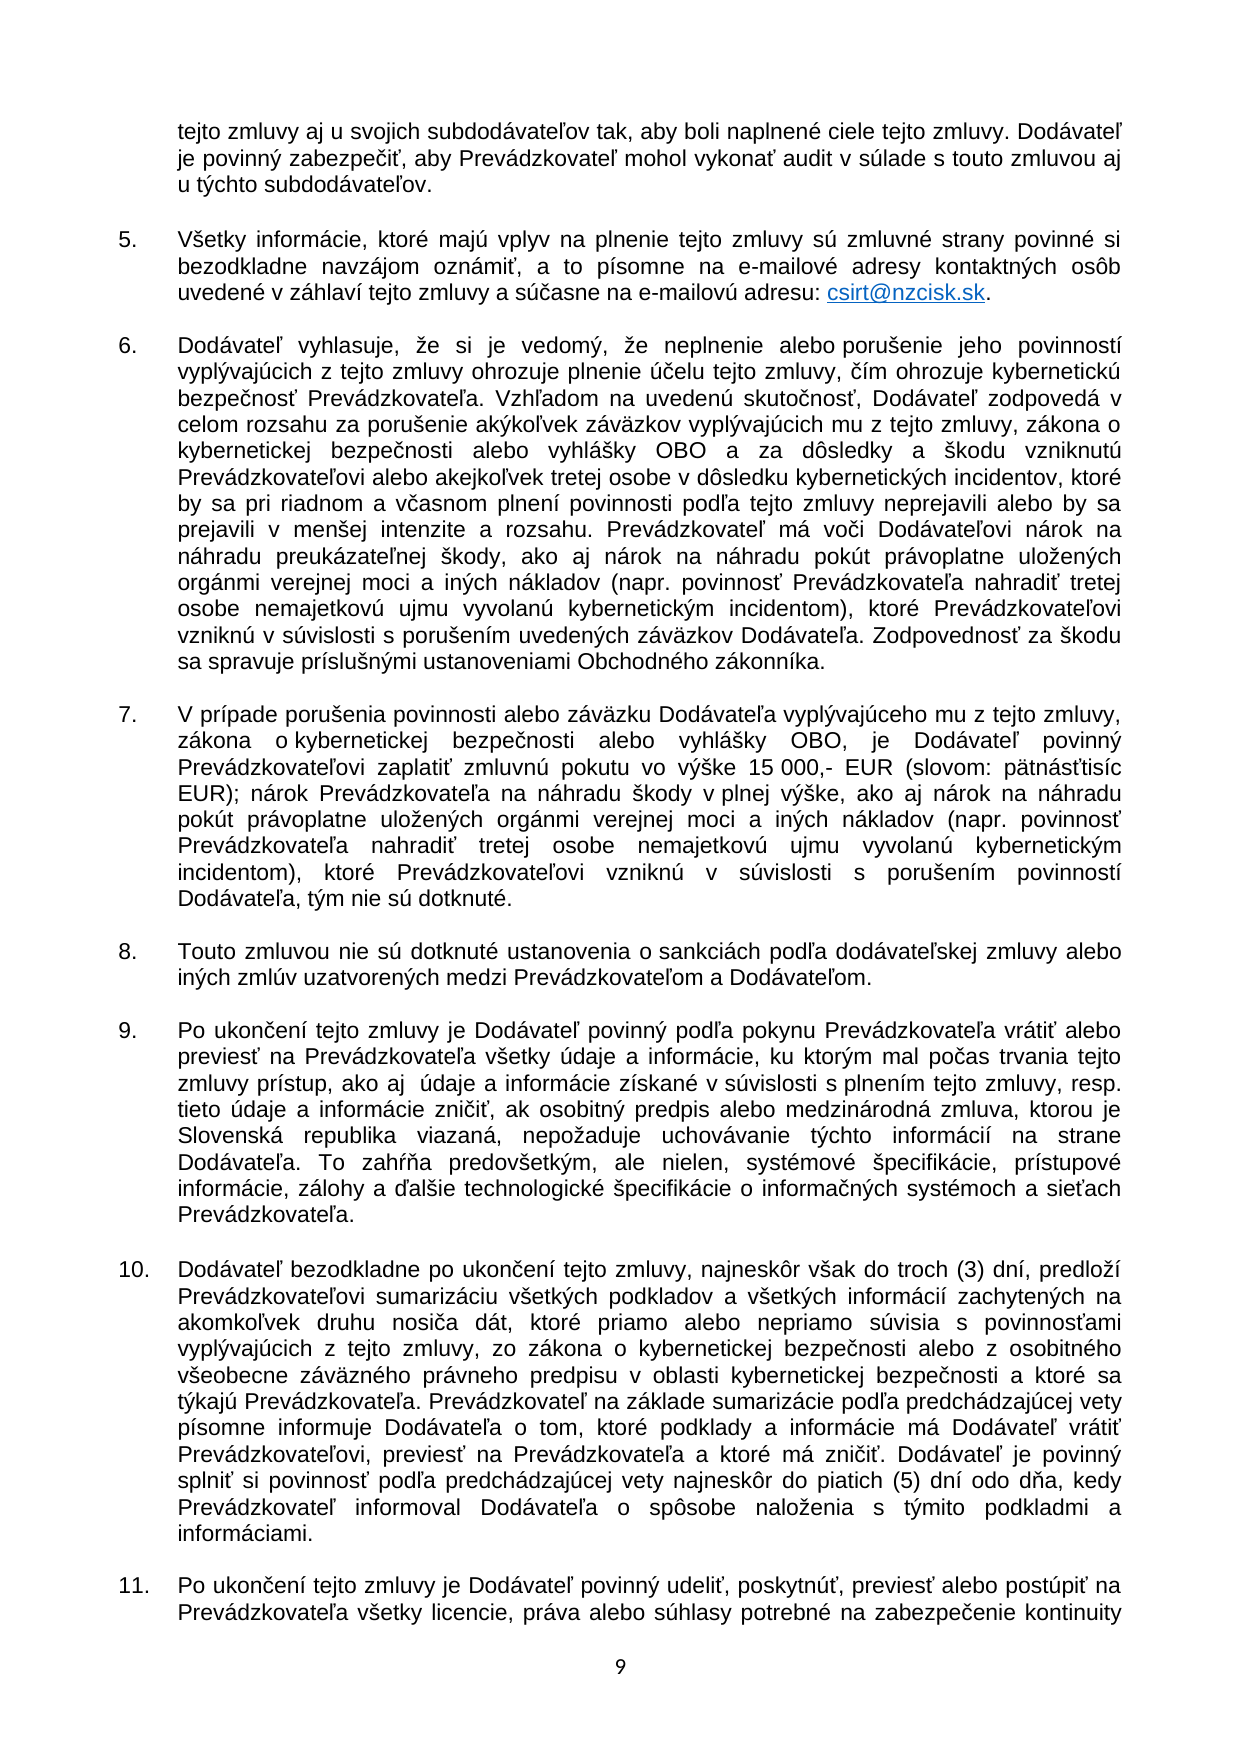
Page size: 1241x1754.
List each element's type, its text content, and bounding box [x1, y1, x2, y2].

list Dodávateľ vyhlasuje, že si je vedomý, že neplnenie alebo porušenie jeho povinností vyplývajúcich z tejto zmluvy ohrozuje plnenie účelu tejto zmluvy, čím ohrozuje kybernetickú bezpečnosť Prevádzkovateľa. Vzhľadom na uvedenú skutočnosť, Dodávateľ zodpovedá v celom rozsahu za porušenie akýkoľvek záväzkov vyplývajúcich mu z tejto zmluvy, zákona o kybernetickej bezpečnosti alebo vyhlášky OBO a za dôsledky a škodu vzniknutú Prevádzkovateľovi alebo akejkoľvek tretej osobe v dôsledku kybernetických incidentov, ktoré by sa pri riadnom a včasnom plnení povinnosti podľa tejto zmluvy neprejavili alebo by sa prejavili v menšej intenzite a rozsahu. Prevádzkovateľ má voči Dodávateľovi nárok na náhradu preukázateľnej škody, ako aj nárok na náhradu pokút právoplatne uložených orgánmi verejnej moci a iných nákladov (napr. povinnosť Prevádzkovateľa nahradiť tretej osobe nemajetkovú ujmu vyvolanú kybernetickým incidentom), ktoré Prevádzkovateľovi vzniknú v súvislosti s porušením uvedených záväzkov Dodávateľa. Zodpovednosť za škodu sa spravuje príslušnými ustanoveniami Obchodného zákonníka. [118, 332, 1122, 674]
list V prípade porušenia povinnosti alebo záväzku Dodávateľa vyplývajúceho mu z tejto zmluvy, zákona o kybernetickej bezpečnosti alebo vyhlášky OBO, je Dodávateľ povinný Prevádzkovateľovi zaplatiť zmluvnú pokutu vo výške 15 000,- EUR (slovom: pätnásťtisíc EUR); nárok Prevádzkovateľa na náhradu škody v plnej výške, ako aj nárok na náhradu pokút právoplatne uložených orgánmi verejnej moci a iných nákladov (napr. povinnosť Prevádzkovateľa nahradiť tretej osobe nemajetkovú ujmu vyvolanú kybernetickým incidentom), ktoré Prevádzkovateľovi vzniknú v súvislosti s porušením povinností Dodávateľa, tým nie sú dotknuté. [118, 701, 1122, 912]
list Po ukončení tejto zmluvy je Dodávateľ povinný podľa pokynu Prevádzkovateľa vrátiť alebo previesť na Prevádzkovateľa všetky údaje a informácie, ku ktorým mal počas trvania tejto zmluvy prístup, ako aj údaje a informácie získané v súvislosti s plnením tejto zmluvy, resp. tieto údaje a informácie zničiť, ak osobitný predpis alebo medzinárodná zmluva, ktorou je Slovenská republika viazaná, nepožaduje uchovávanie týchto informácií na strane Dodávateľa. To zahŕňa predovšetkým, ale nielen, systémové špecifikácie, prístupové informácie, zálohy a ďalšie technologické špecifikácie o informačných systémoch a sieťach Prevádzkovateľa. [118, 1017, 1122, 1228]
list Touto zmluvou nie sú dotknuté ustanovenia o sankciách podľa dodávateľskej zmluvy alebo iných zmlúv uzatvorených medzi Prevádzkovateľom a Dodávateľom. [118, 938, 1122, 991]
list Dodávateľ bezodkladne po ukončení tejto zmluvy, najneskôr však do troch (3) dní, predloží Prevádzkovateľovi sumarizáciu všetkých podkladov a všetkých informácií zachytených na akomkoľvek druhu nosiča dát, ktoré priamo alebo nepriamo súvisia s povinnosťami vyplývajúcich z tejto zmluvy, zo zákona o kybernetickej bezpečnosti alebo z osobitného všeobecne záväzného právneho predpisu v oblasti kybernetickej bezpečnosti a ktoré sa týkajú Prevádzkovateľa. Prevádzkovateľ na základe sumarizácie podľa predchádzajúcej vety písomne informuje Dodávateľa o tom, ktoré podklady a informácie má Dodávateľ vrátiť Prevádzkovateľovi, previesť na Prevádzkovateľa a ktoré má zničiť. Dodávateľ je povinný splniť si povinnosť podľa predchádzajúcej vety najneskôr do piatich (5) dní odo dňa, kedy Prevádzkovateľ informoval Dodávateľa o spôsobe naloženia s týmito podkladmi a informáciami. [118, 1256, 1122, 1546]
list Všetky informácie, ktoré majú vplyv na plnenie tejto zmluvy sú zmluvné strany povinné si bezodkladne navzájom oznámiť, a to písomne na e-mailové adresy kontaktných osôb uvedené v záhlaví tejto zmluvy a súčasne na e-mailovú adresu: csirt@nzcisk.sk. [118, 226, 1122, 305]
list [118, 1572, 1122, 1625]
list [118, 118, 1122, 197]
